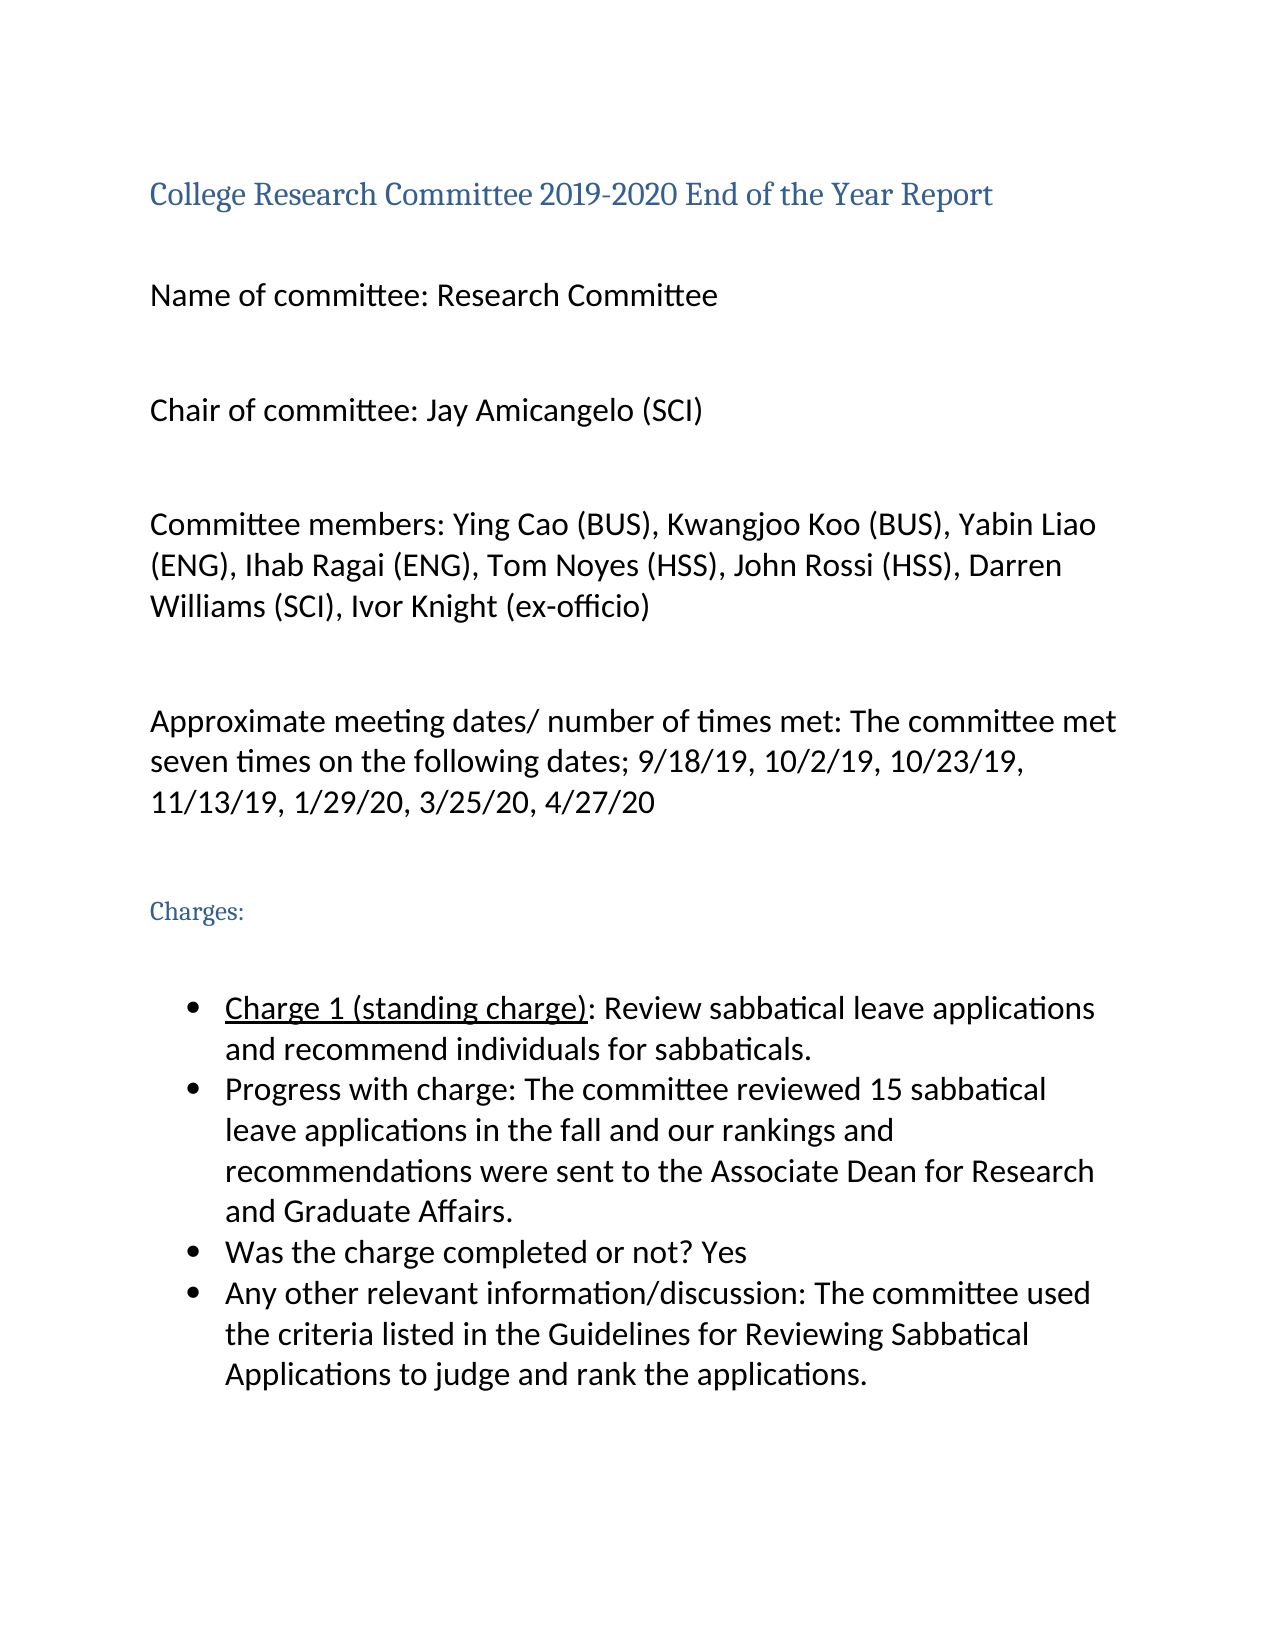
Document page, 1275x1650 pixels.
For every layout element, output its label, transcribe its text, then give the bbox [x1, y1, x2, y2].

text Name of committee: Research Committee [150, 274, 1125, 314]
text Chair of committee: Jay Amicangelo (SCI) [150, 388, 1125, 429]
list Progress with charge: The committee reviewed 15 sabbatical leave applications in the fall and our rankings and recommendations were sent to the Associate Dean for Research and Graduate Affairs. [187, 1068, 1125, 1231]
subtitle College Research Committee 2019-2020 End of the Year Report [150, 175, 1125, 213]
subtitle Charges: [150, 896, 1125, 927]
list Any other relevant information/discussion: The committee used the criteria listed in the Guidelines for Reviewing Sabbatical Applications to judge and rank the applications. [187, 1272, 1125, 1394]
text Committee members: Ying Cao (BUS), Kwangjoo Koo (BUS), Yabin Liao (ENG), Ihab Ragai (ENG), Tom Noyes (HSS), John Rossi (HSS), Darren Williams (SCI), Ivor Knight (ex-officio) [150, 503, 1125, 626]
list Was the charge completed or not? Yes [187, 1231, 1125, 1272]
text Approximate meeting dates/ number of times met: The committee met seven times on the following dates; 9/18/19, 10/2/19, 10/23/19, 11/13/19, 1/29/20, 3/25/20, 4/27/20 [150, 699, 1125, 822]
list Charge 1 (standing charge): Review sabbatical leave applications and recommend individuals for sabbaticals. [187, 987, 1125, 1068]
